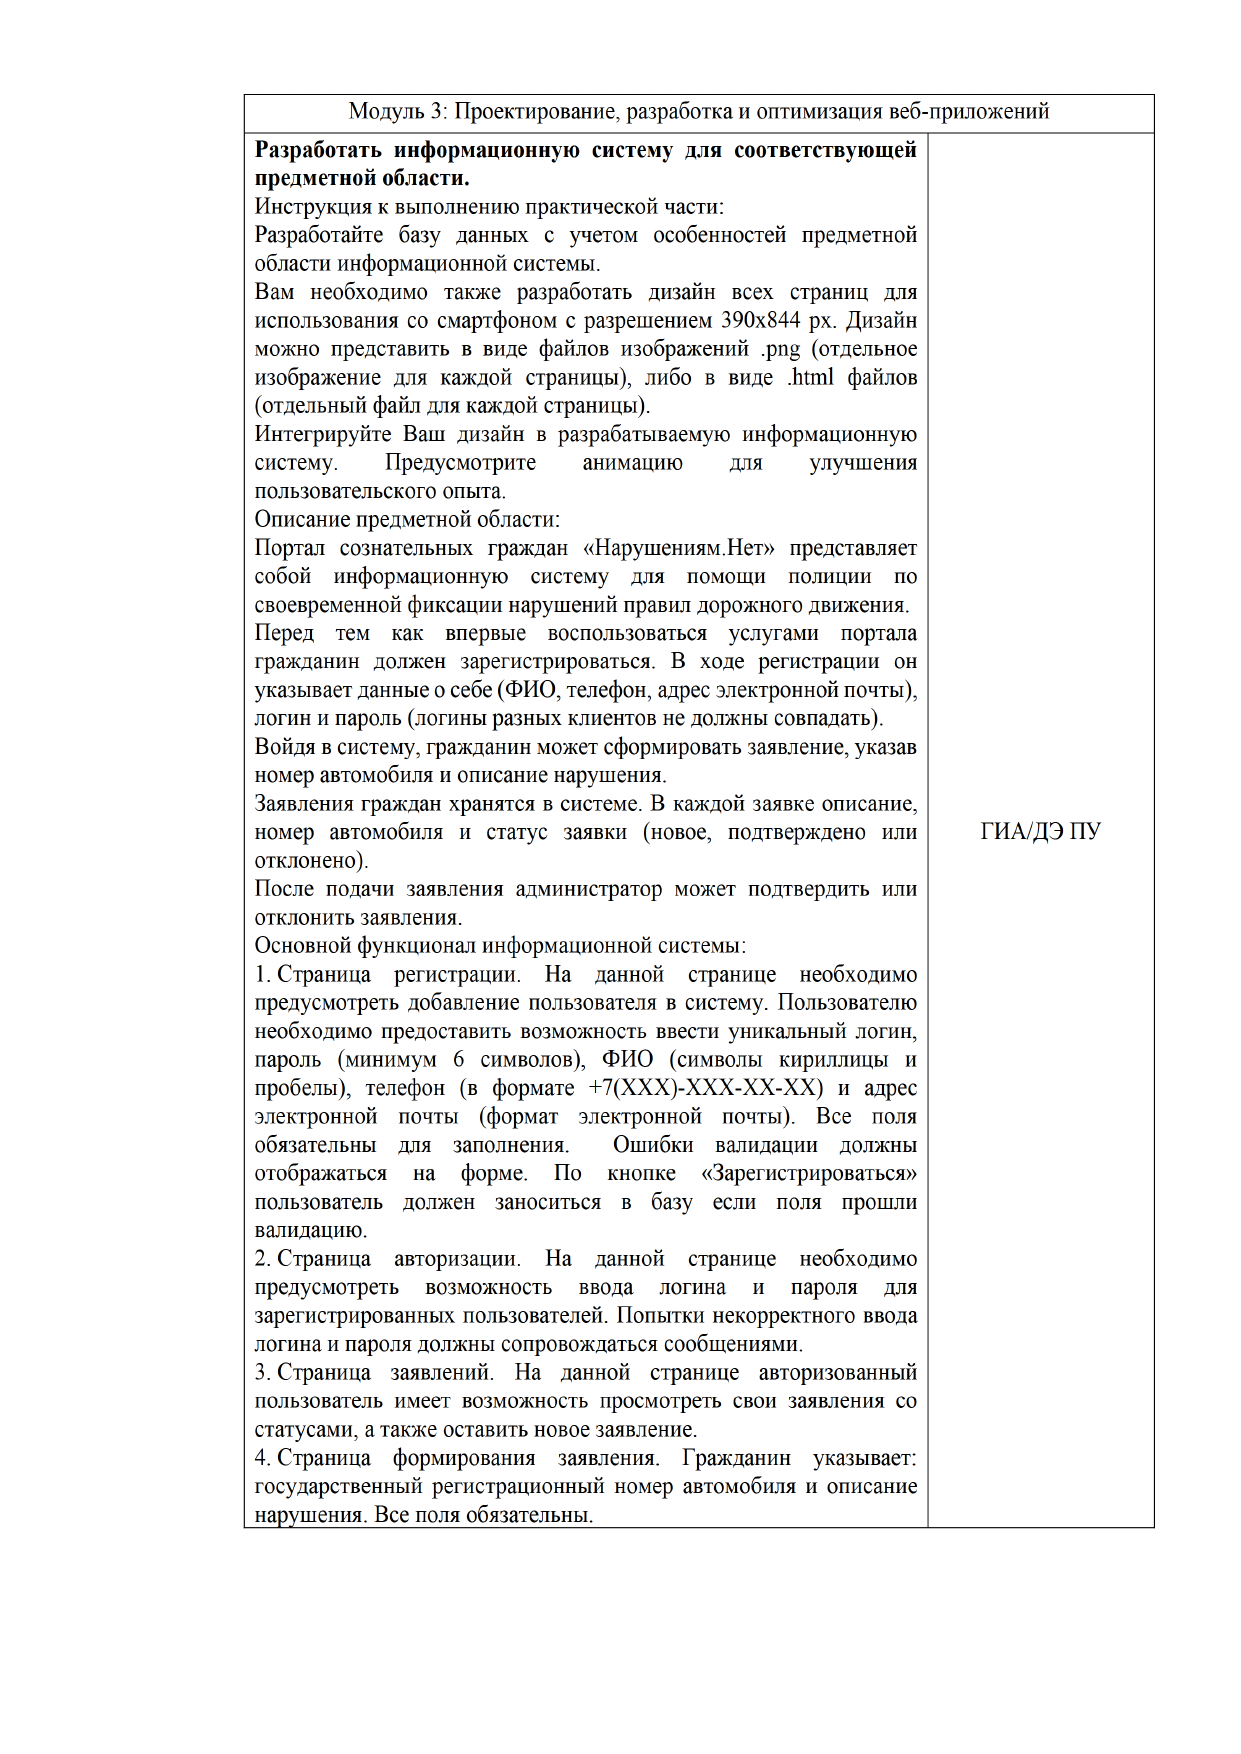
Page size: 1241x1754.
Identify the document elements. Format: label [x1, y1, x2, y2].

picture [236, 73, 1163, 1535]
